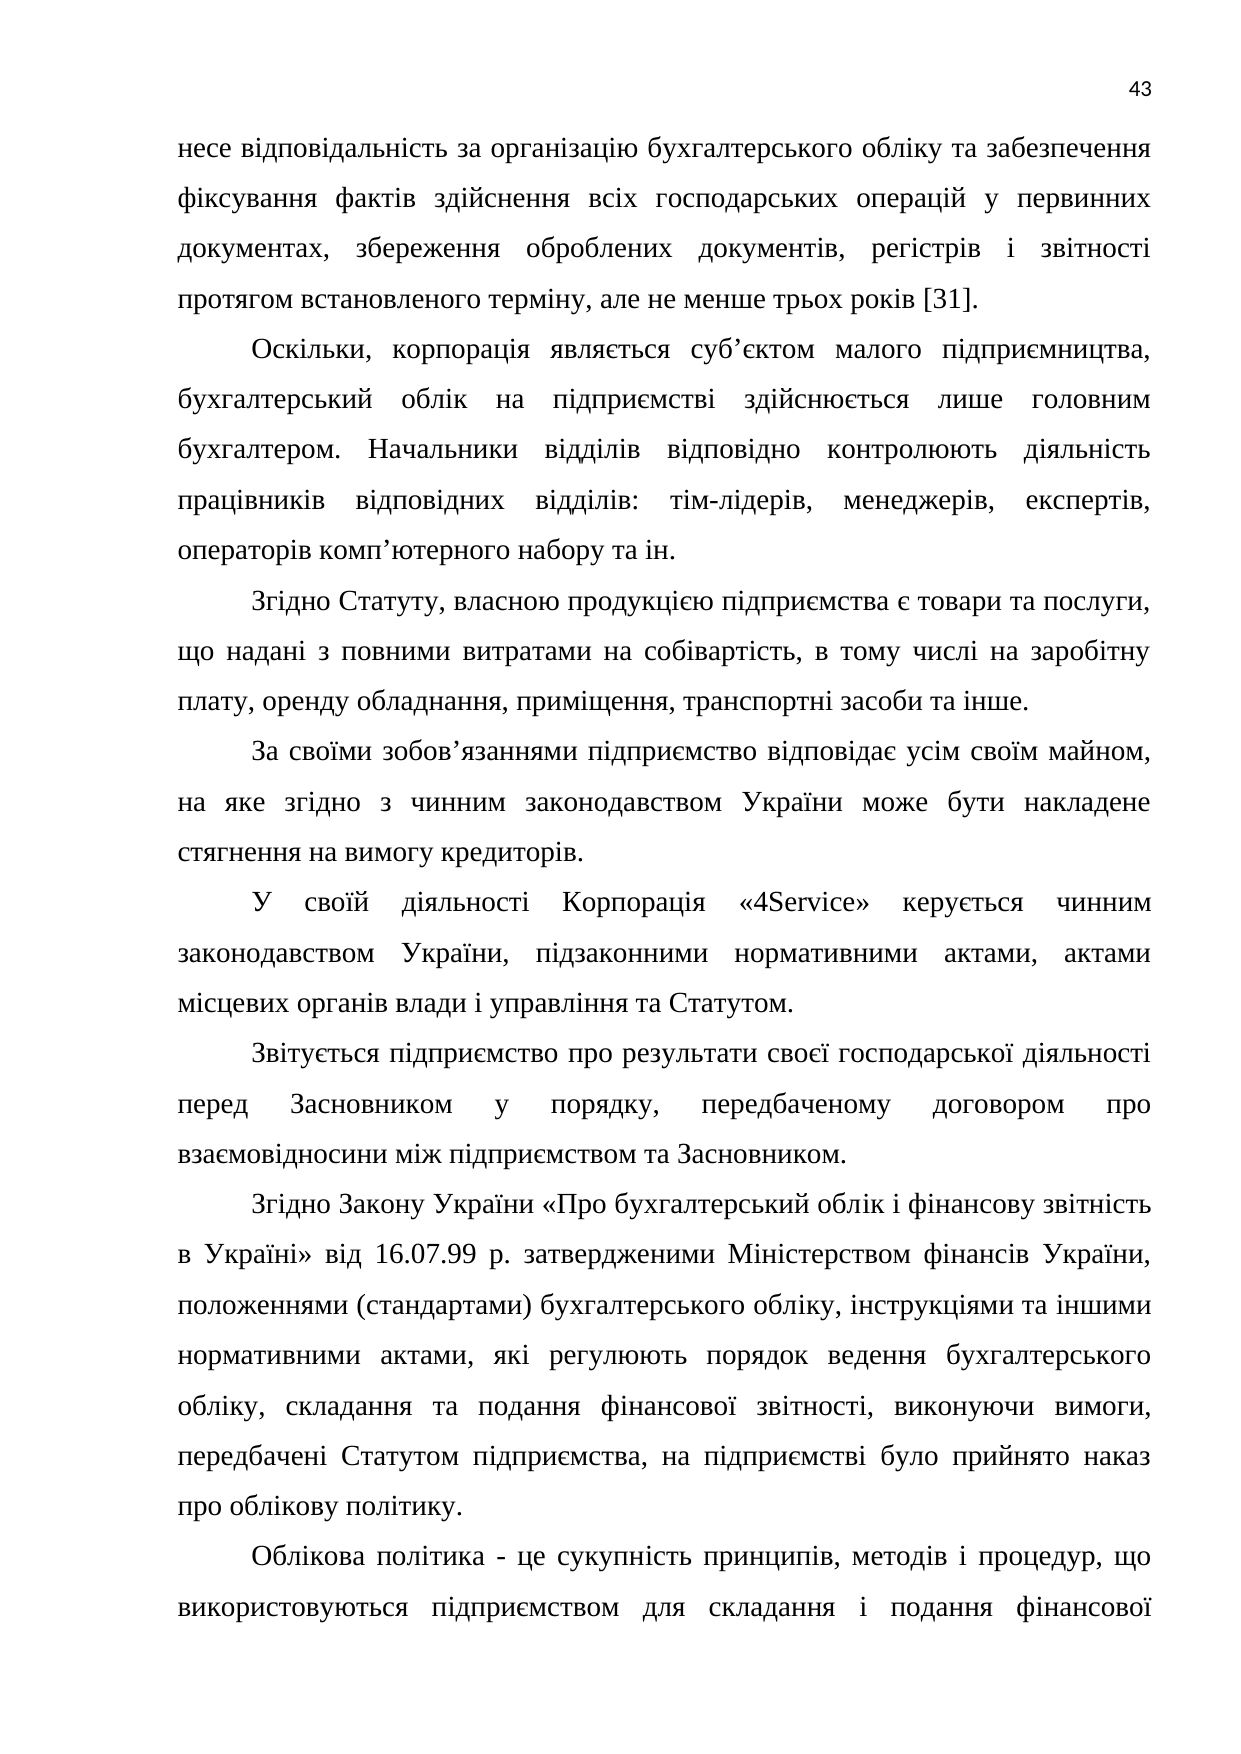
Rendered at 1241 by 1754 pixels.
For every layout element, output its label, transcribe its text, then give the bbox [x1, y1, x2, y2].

text Згiдно Закону України «Про бухгалтерський облiк i фiнансову звiтнiсть в Україні» вiд 16.07.99 р. затвердженими Міністерством фінансів України, положеннями (стандартами) бухгалтерського облiку, iнструкцiями та iншими нормативними актами, якi регулюють порядок ведення бухгалтерського облiку, складання та подання фiнансової звiтностi, виконуючи вимоги, передбаченi Статутом пiдприємства, на підприємстві було прийнято наказ про облікову політику. [177, 1186, 1152, 1522]
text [177, 130, 1152, 314]
text У своїй діяльності Корпорація «4Service» керується чинним законодавством України, підзаконними нормативними актами, актами місцевих органів влади і управління та Статутом. [177, 884, 1152, 1019]
text Звітується підприємство про результати своєї господарської діяльності перед Засновником у порядку, передбаченому договором про взаємовідносини між підприємством та Засновником. [177, 1035, 1152, 1169]
text Згідно Статуту, власною продукцією підприємства є товари та послуги, що надані з повними витратами на собівартість, в тому числі на заробітну плату, оренду обладнання, приміщення, транспортні засоби та інше. [177, 583, 1152, 717]
text За своїми зобов’язаннями підприємство відповідає усім своїм майном, на яке згідно з чинним законодавством України може бути накладене стягнення на вимогу кредиторів. [177, 733, 1152, 868]
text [177, 1538, 1152, 1622]
text Оскільки, корпорація являється суб’єктом малого підприємництва, бухгалтерський облік на підприємстві здійснюється лише головним бухгалтером. Начальники відділів відповідно контролюють діяльність працівників відповідних відділів: тім-лідерів, менеджерів, експертів, операторів комп’ютерного набору та ін. [177, 331, 1152, 566]
